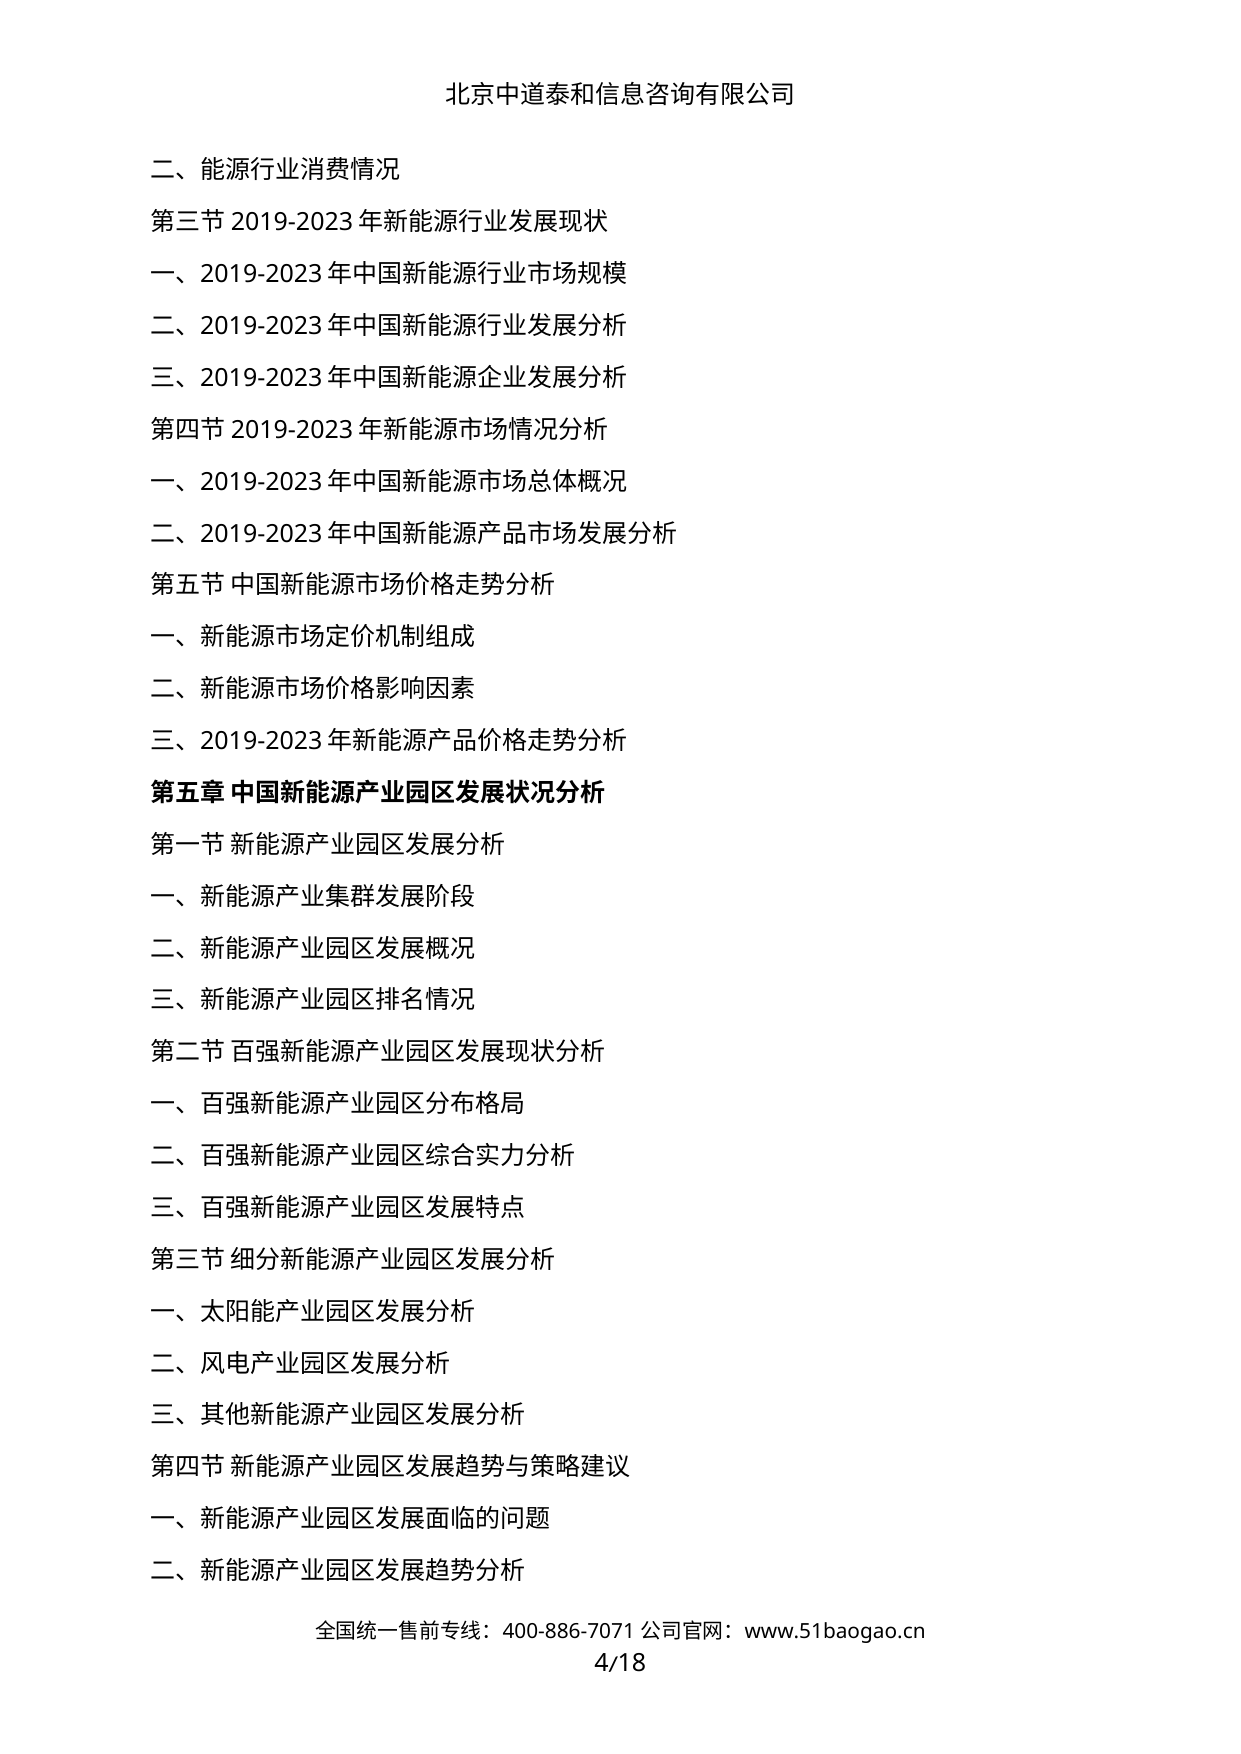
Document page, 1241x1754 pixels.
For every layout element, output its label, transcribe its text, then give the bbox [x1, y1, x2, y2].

text 一、新能源市场定价机制组成 [150, 617, 1090, 653]
text 三、百强新能源产业园区发展特点 [150, 1187, 1090, 1224]
text 二、百强新能源产业园区综合实力分析 [150, 1136, 1090, 1172]
text 第四节 2019-2023年新能源市场情况分析 [150, 409, 1090, 446]
text 三、2019-2023年中国新能源企业发展分析 [150, 357, 1090, 394]
text 二、新能源产业园区发展概况 [150, 928, 1090, 964]
text 一、新能源产业集群发展阶段 [150, 876, 1090, 912]
text 第二节 百强新能源产业园区发展现状分析 [150, 1032, 1090, 1068]
text 二、能源行业消费情况 [150, 150, 1090, 186]
text 三、2019-2023年新能源产品价格走势分析 [150, 721, 1090, 757]
text 二、2019-2023年中国新能源行业发展分析 [150, 306, 1090, 342]
text 一、2019-2023年中国新能源市场总体概况 [150, 461, 1090, 497]
text 一、新能源产业园区发展面临的问题 [150, 1499, 1090, 1535]
text 第三节 2019-2023年新能源行业发展现状 [150, 202, 1090, 238]
text 一、百强新能源产业园区分布格局 [150, 1084, 1090, 1120]
text 二、风电产业园区发展分析 [150, 1343, 1090, 1379]
text 第四节 新能源产业园区发展趋势与策略建议 [150, 1447, 1090, 1483]
text 二、2019-2023年中国新能源产品市场发展分析 [150, 513, 1090, 549]
text 第五章 中国新能源产业园区发展状况分析 [150, 772, 1090, 809]
text 第三节 细分新能源产业园区发展分析 [150, 1239, 1090, 1276]
text 第五节 中国新能源市场价格走势分析 [150, 565, 1090, 601]
text 三、其他新能源产业园区发展分析 [150, 1395, 1090, 1431]
text 第一节 新能源产业园区发展分析 [150, 824, 1090, 861]
text 一、2019-2023年中国新能源行业市场规模 [150, 254, 1090, 290]
text 二、新能源市场价格影响因素 [150, 669, 1090, 705]
text 一、太阳能产业园区发展分析 [150, 1291, 1090, 1327]
text 三、新能源产业园区排名情况 [150, 980, 1090, 1016]
text 二、新能源产业园区发展趋势分析 [150, 1551, 1090, 1587]
